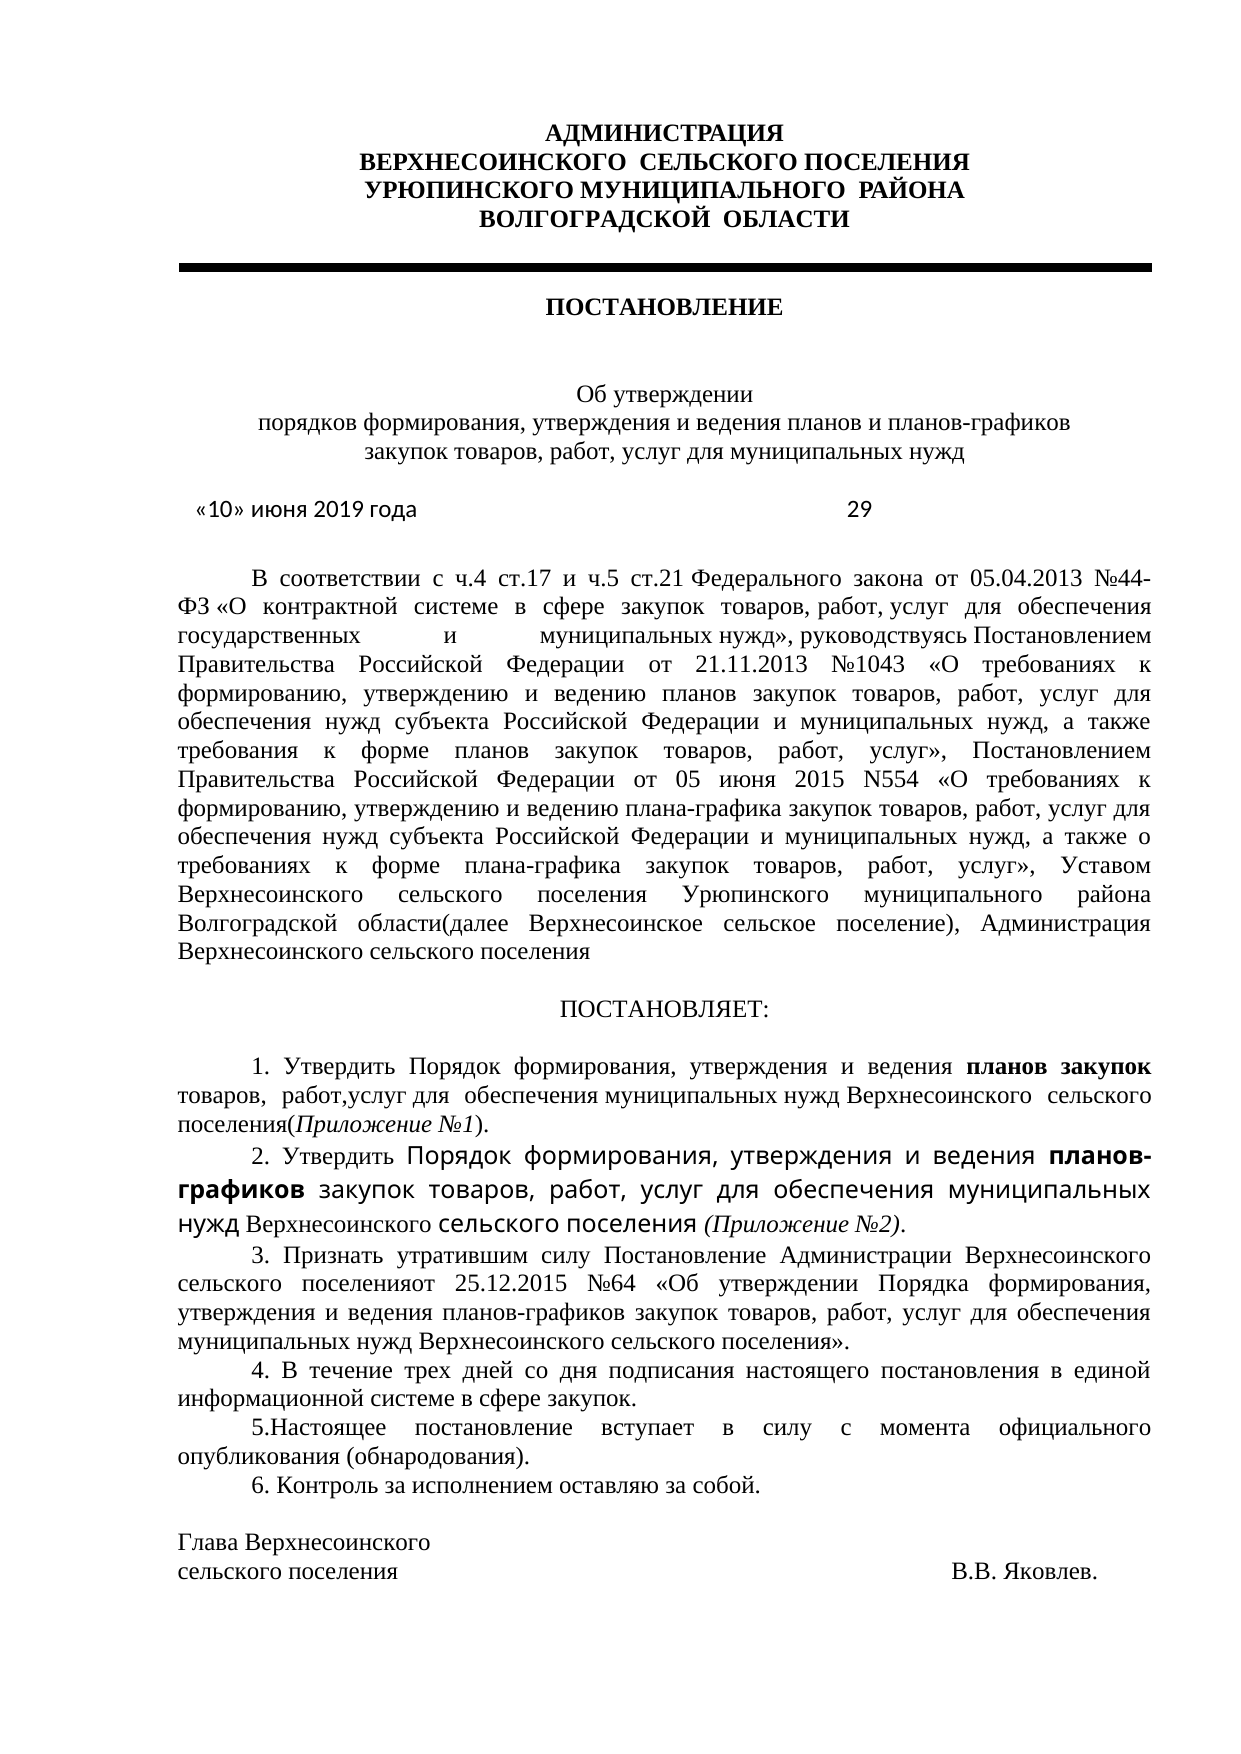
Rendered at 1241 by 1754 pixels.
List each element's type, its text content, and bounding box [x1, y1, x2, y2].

text закупок товаров, работ, услуг для муниципальных нужд [177, 436, 1152, 465]
text Об утверждении [177, 379, 1152, 407]
text 6. Контроль за исполнением оставляю за собой. [177, 1470, 1152, 1498]
subtitle ВОЛГОГРАДСКОЙ ОБЛАСТИ [177, 204, 1152, 233]
text В соответствии с ч.4 ст.17 и ч.5 ст.21 Федерального закона от 05.04.2013 №44-ФЗ «О контрактной системе в сфере закупок товаров, работ, услуг для обеспечения государственных и муниципальных нужд», руководствуясь Постановлением Правительства Российской Федерации от 21.11.2013 №1043 «О требованиях к формированию, утверждению и ведению планов закупок товаров, работ, услуг для обеспечения нужд субъекта Российской Федерации и муниципальных нужд, а также требования к форме планов закупок товаров, работ, услуг», Постановлением Правительства Российской Федерации от 05 июня 2015 N554 «О требованиях к формированию, утверждению и ведению плана-графика закупок товаров, работ, услуг для обеспечения нужд субъекта Российской Федерации и муниципальных нужд, а также о требованиях к форме плана-графика закупок товаров, работ, услуг», Уставом Верхнесоинского сельского поселения Урюпинского муниципального района Волгоградской области(далее Верхнесоинское сельское поселение), Администрация Верхнесоинского сельского поселения [177, 563, 1152, 965]
text 5.Настоящее постановление вступает в силу с момента официального опубликования (обнародования). [177, 1412, 1152, 1470]
text 4. В течение трех дней со дня подписания настоящего постановления в единой информационной системе в сфере закупок. [177, 1355, 1152, 1412]
text Глава Верхнесоинского [177, 1527, 1152, 1556]
subtitle УРЮПИНСКОГО МУНИЦИПАЛЬНОГО РАЙОНА [177, 176, 1152, 204]
subtitle ВЕРХНЕСОИНСКОГО СЕЛЬСКОГО ПОСЕЛЕНИЯ [177, 147, 1152, 176]
text 1. Утвердить Порядок формирования, утверждения и ведения планов закупок товаров, работ,услуг для обеспечения муниципальных нужд Верхнесоинского сельского поселения(Приложение №1). [177, 1051, 1152, 1138]
text сельского поселения В.В. Яковлев. [177, 1556, 1152, 1585]
subtitle ПОСТАНОВЛЕНИЕ [177, 292, 1152, 321]
text 2. Утвердить Порядок формирования, утверждения и ведения планов-графиков закупок товаров, работ, услуг для обеспечения муниципальных нужд Верхнесоинского сельского поселения (Приложение №2). [177, 1138, 1152, 1240]
text порядков формирования, утверждения и ведения планов и планов-графиков [177, 407, 1152, 436]
subtitle АДМИНИСТРАЦИЯ [177, 118, 1152, 147]
text 3. Признать утратившим силу Постановление Администрации Верхнесоинского сельского поселенияот 25.12.2015 №64 «Об утверждении Порядка формирования, утверждения и ведения планов-графиков закупок товаров, работ, услуг для обеспечения муниципальных нужд Верхнесоинского сельского поселения». [177, 1240, 1152, 1355]
text ПОСТАНОВЛЯЕТ: [177, 994, 1152, 1023]
text «10» июня 2019 года 29 [177, 494, 1152, 524]
